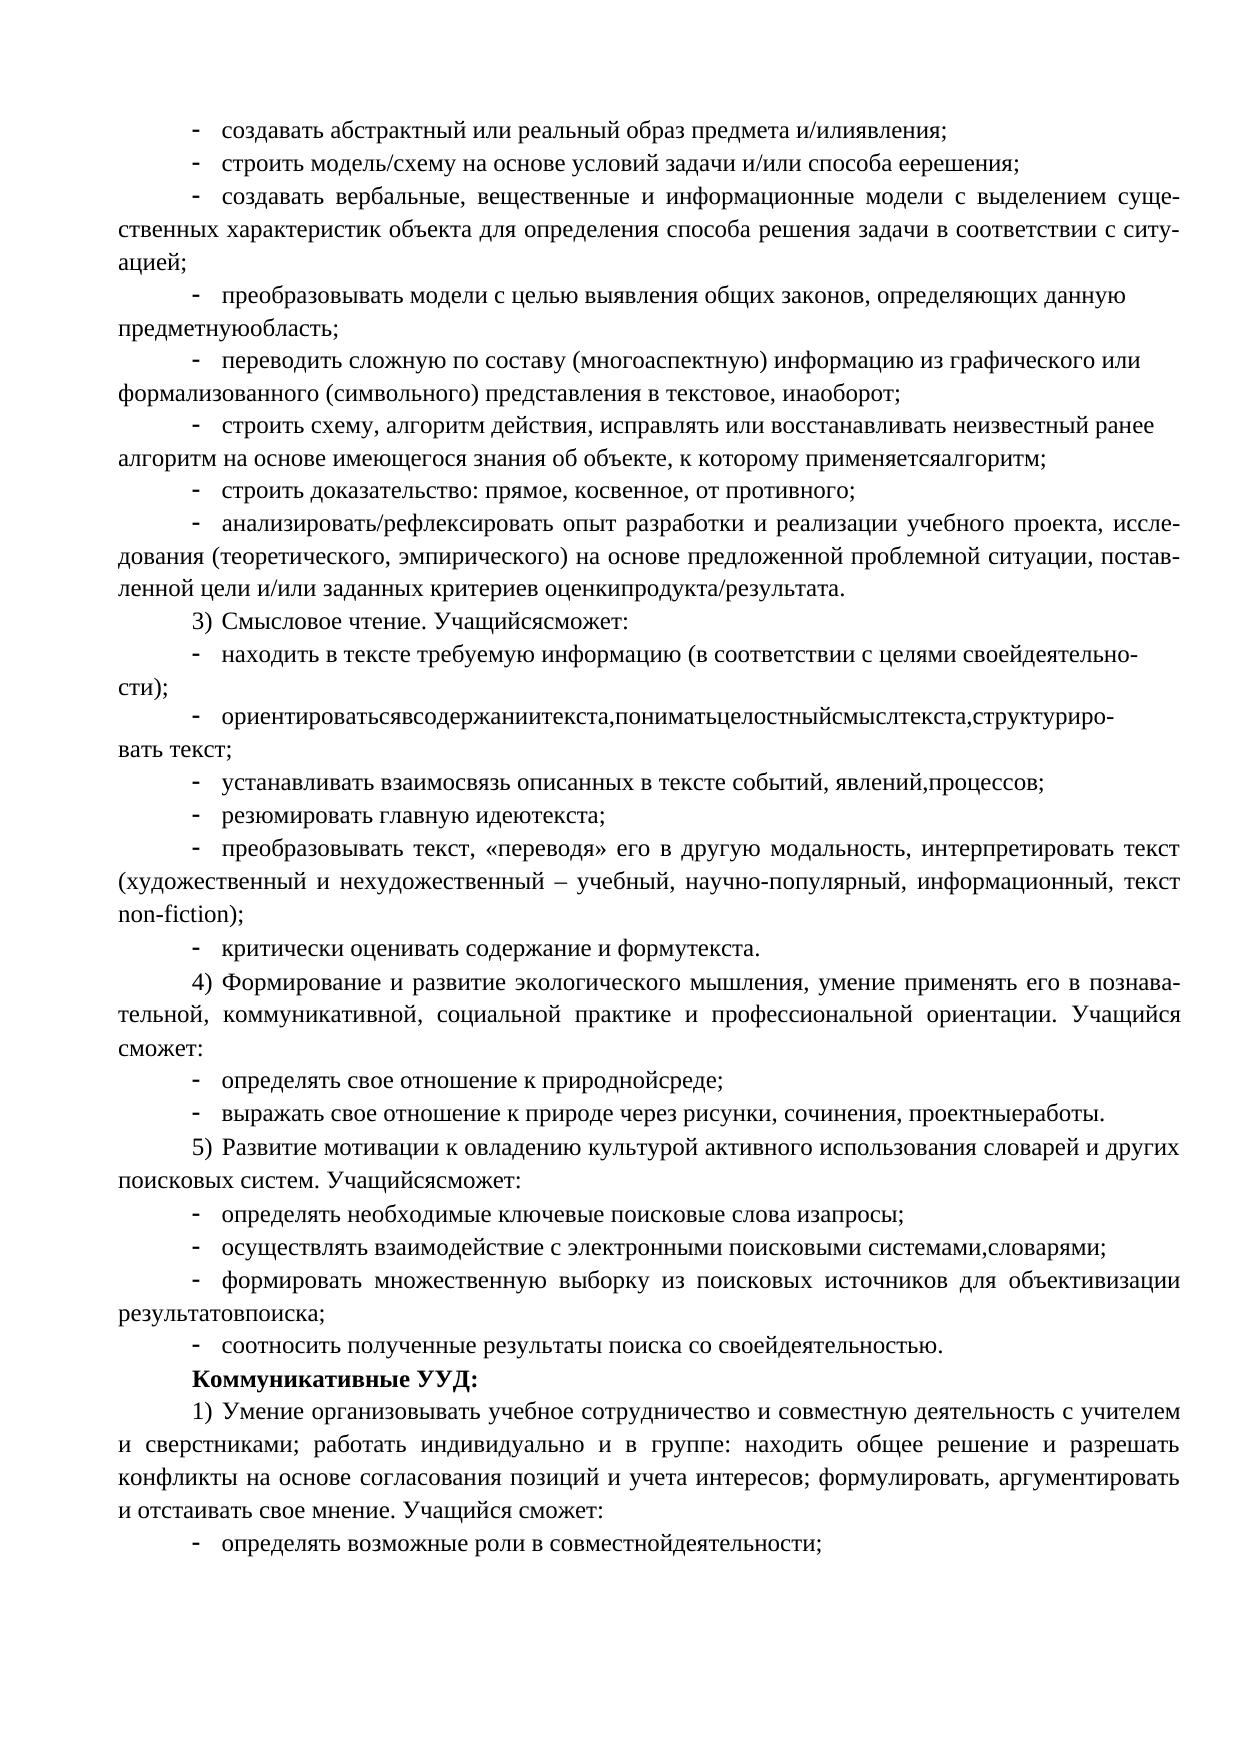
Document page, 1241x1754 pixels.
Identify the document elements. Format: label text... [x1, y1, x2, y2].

list строить модель/схему на основе условий задачи и/или способа еерешения; [192, 148, 1203, 177]
list соотносить полученные результаты поиска со своейдеятельностью. [192, 1331, 1203, 1359]
list определять свое отношение к природнойсреде; [192, 1066, 1203, 1094]
list формировать множественную выборку из поисковых источников для объективизации результатовпоиска; [118, 1265, 1181, 1327]
list осуществлять взаимодействие с электронными поисковыми системами,словарями; [192, 1232, 1203, 1261]
list анализировать/рефлексировать опыт разработки и реализации учебного проекта, иссле- дования (теоретического, эмпирического) на основе предложенной проблемной ситуации, постав- ленной цели и/или заданных критериев оценкипродукта/результата. [118, 508, 1181, 602]
list строить схему, алгоритм действия, исправлять или восстанавливать неизвестный ранее алгоритм на основе имеющегося знания об объекте, к которому применяетсяалгоритм; [118, 410, 1181, 472]
list определять необходимые ключевые поисковые слова изапросы; [192, 1198, 1203, 1228]
list Развитие мотивации к овладению культурой активного использования словарей и других поисковых систем. Учащийсясможет: [118, 1132, 1180, 1193]
list Формирование и развитие экологического мышления, умение применять его в познава- тельной, коммуникативной, социальной практике и профессиональной ориентации. Учащийся сможет: [118, 967, 1182, 1061]
subtitle Коммуникативные УУД: [192, 1364, 1203, 1393]
list ориентироватьсявсодержаниитекста,пониматьцелостныйсмыслтекста,структуриро- [192, 701, 1203, 729]
list создавать абстрактный или реальный образ предмета и/илиявления; [192, 115, 1203, 144]
list преобразовывать модели с целью выявления общих законов, определяющих данную предметнуюобласть; [118, 281, 1181, 342]
list переводить сложную по составу (многоаспектную) информацию из графического или формализованного (символьного) представления в текстовое, инаоборот; [118, 345, 1181, 406]
list выражать свое отношение к природе через рисунки, сочинения, проектныеработы. [192, 1098, 1203, 1127]
list преобразовывать текст, «переводя» его в другую модальность, интерпретировать текст (художественный и нехудожественный – учебный, научно-популярный, информационный, текст non-fiction); [118, 833, 1181, 928]
list строить доказательство: прямое, косвенное, от противного; [192, 475, 1203, 504]
list создавать вербальные, вещественные и информационные модели с выделением суще- ственных характеристик объекта для определения способа решения задачи в соответствии с ситу- ацией; [118, 181, 1181, 276]
list находить в тексте требуемую информацию (в соответствии с целями своейдеятельно- [192, 639, 1203, 668]
list резюмировать главную идеютекста; [192, 800, 1203, 829]
list Умение организовывать учебное сотрудничество и совместную деятельность с учителем и сверстниками; работать индивидуально и в группе: находить общее решение и разрешать конфликты на основе согласования позиций и учета интересов; формулировать, аргументировать и отстаивать свое мнение. Учащийся сможет: [118, 1396, 1181, 1524]
text вать текст; [118, 734, 1203, 763]
list определять возможные роли в совместнойдеятельности; [192, 1528, 1203, 1557]
list критически оценивать содержание и формутекста. [192, 932, 1203, 962]
list Смысловое чтение. Учащийсясможет: [192, 606, 1203, 635]
text сти); [118, 672, 169, 701]
list устанавливать взаимосвязь описанных в тексте событий, явлений,процессов; [192, 767, 1203, 796]
